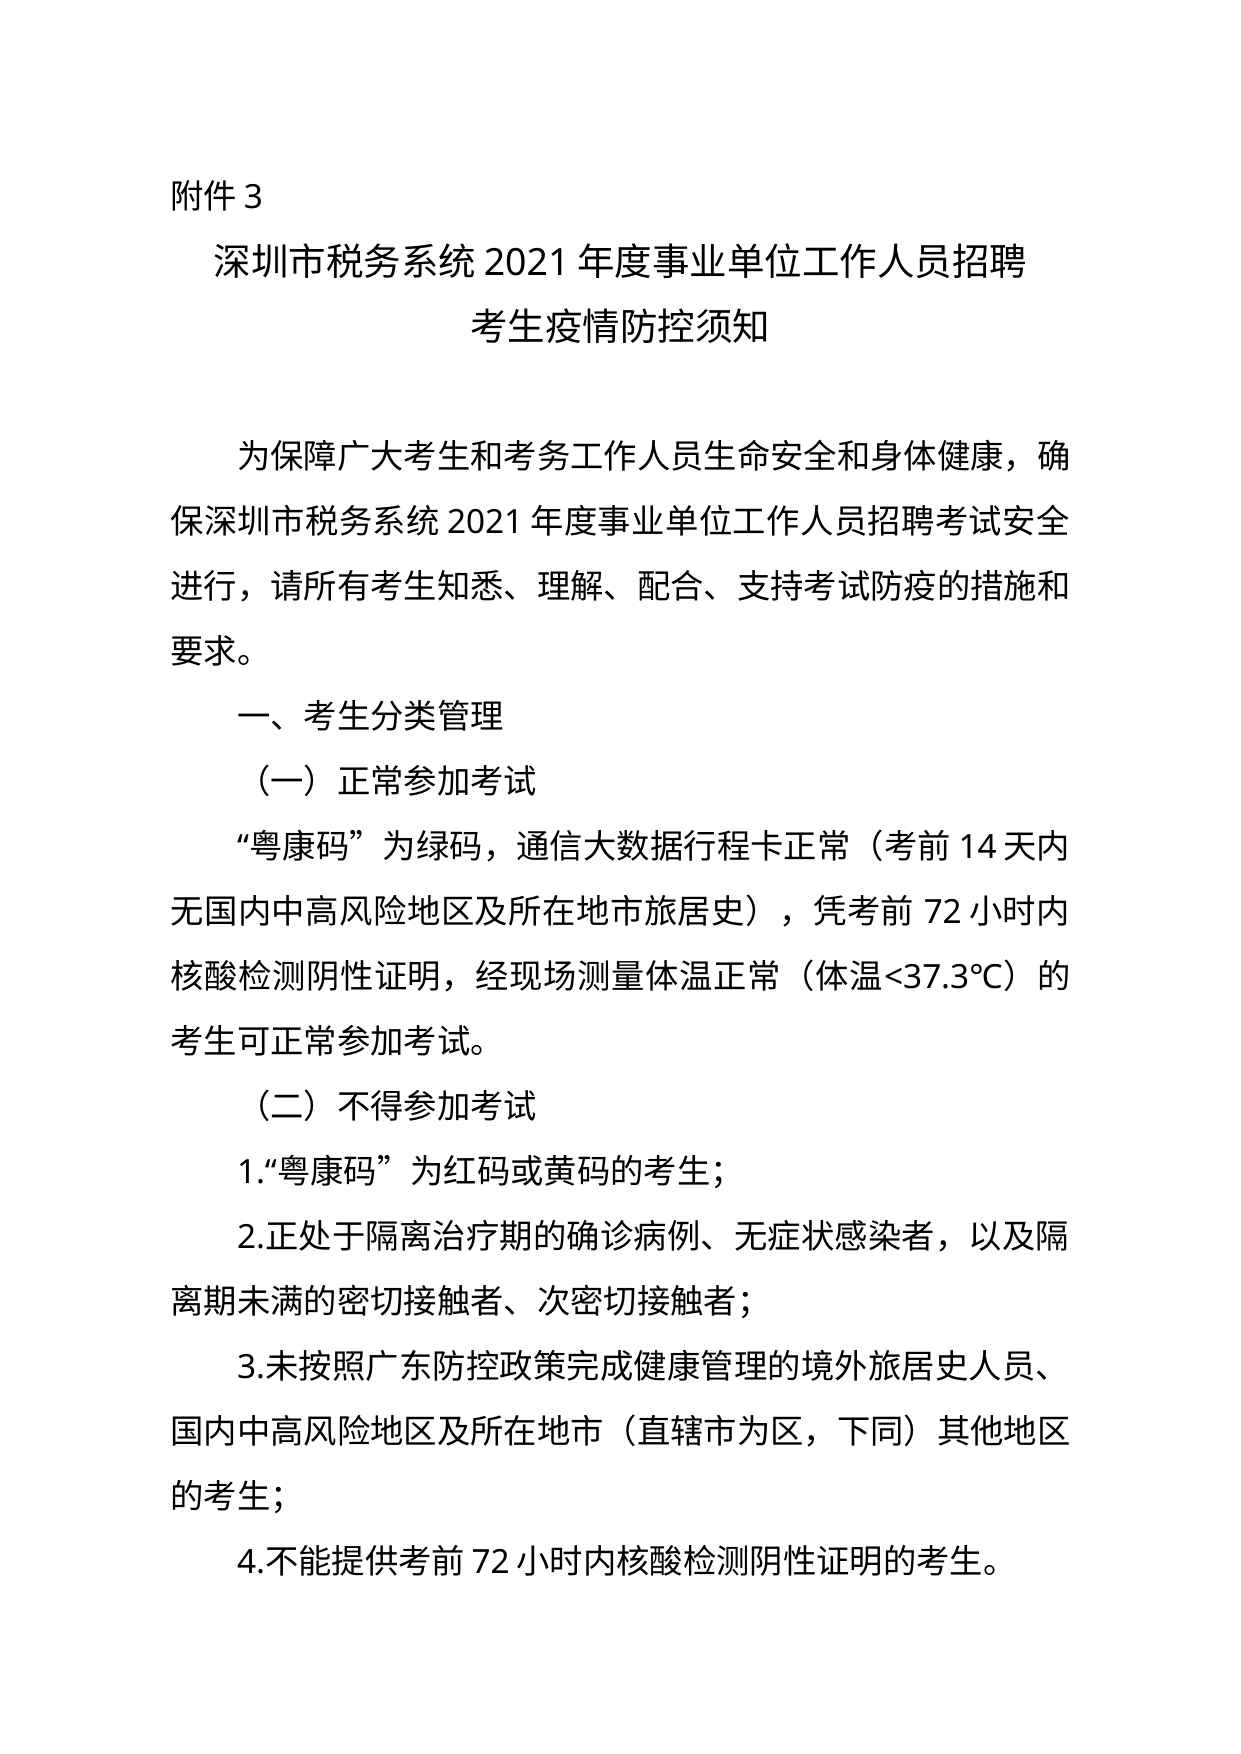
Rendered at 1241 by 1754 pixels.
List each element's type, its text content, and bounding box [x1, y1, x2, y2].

text 4.不能提供考前72小时内核酸检测阴性证明的考生。 [170, 1527, 1070, 1592]
text （二）不得参加考试 [170, 1072, 1070, 1137]
text 一、考生分类管理 [170, 682, 1070, 747]
text 考生疫情防控须知 [170, 292, 1070, 357]
text 2.正处于隔离治疗期的确诊病例、无症状感染者，以及隔离期未满的密切接触者、次密切接触者； [170, 1202, 1070, 1332]
text 1.“粤康码”为红码或黄码的考生； [170, 1137, 1070, 1202]
text 附件3 [170, 162, 1070, 227]
text 3.未按照广东防控政策完成健康管理的境外旅居史人员、国内中高风险地区及所在地市（直辖市为区，下同）其他地区的考生； [170, 1332, 1070, 1527]
text “粤康码”为绿码，通信大数据行程卡正常（考前14天内无国内中高风险地区及所在地市旅居史），凭考前72小时内核酸检测阴性证明，经现场测量体温正常（体温<37.3℃）的考生可正常参加考试。 [170, 812, 1070, 1072]
text （一）正常参加考试 [170, 747, 1070, 812]
text 深圳市税务系统2021年度事业单位工作人员招聘 [170, 227, 1070, 292]
text 为保障广大考生和考务工作人员生命安全和身体健康，确保深圳市税务系统2021年度事业单位工作人员招聘考试安全进行，请所有考生知悉、理解、配合、支持考试防疫的措施和要求。 [170, 422, 1070, 682]
